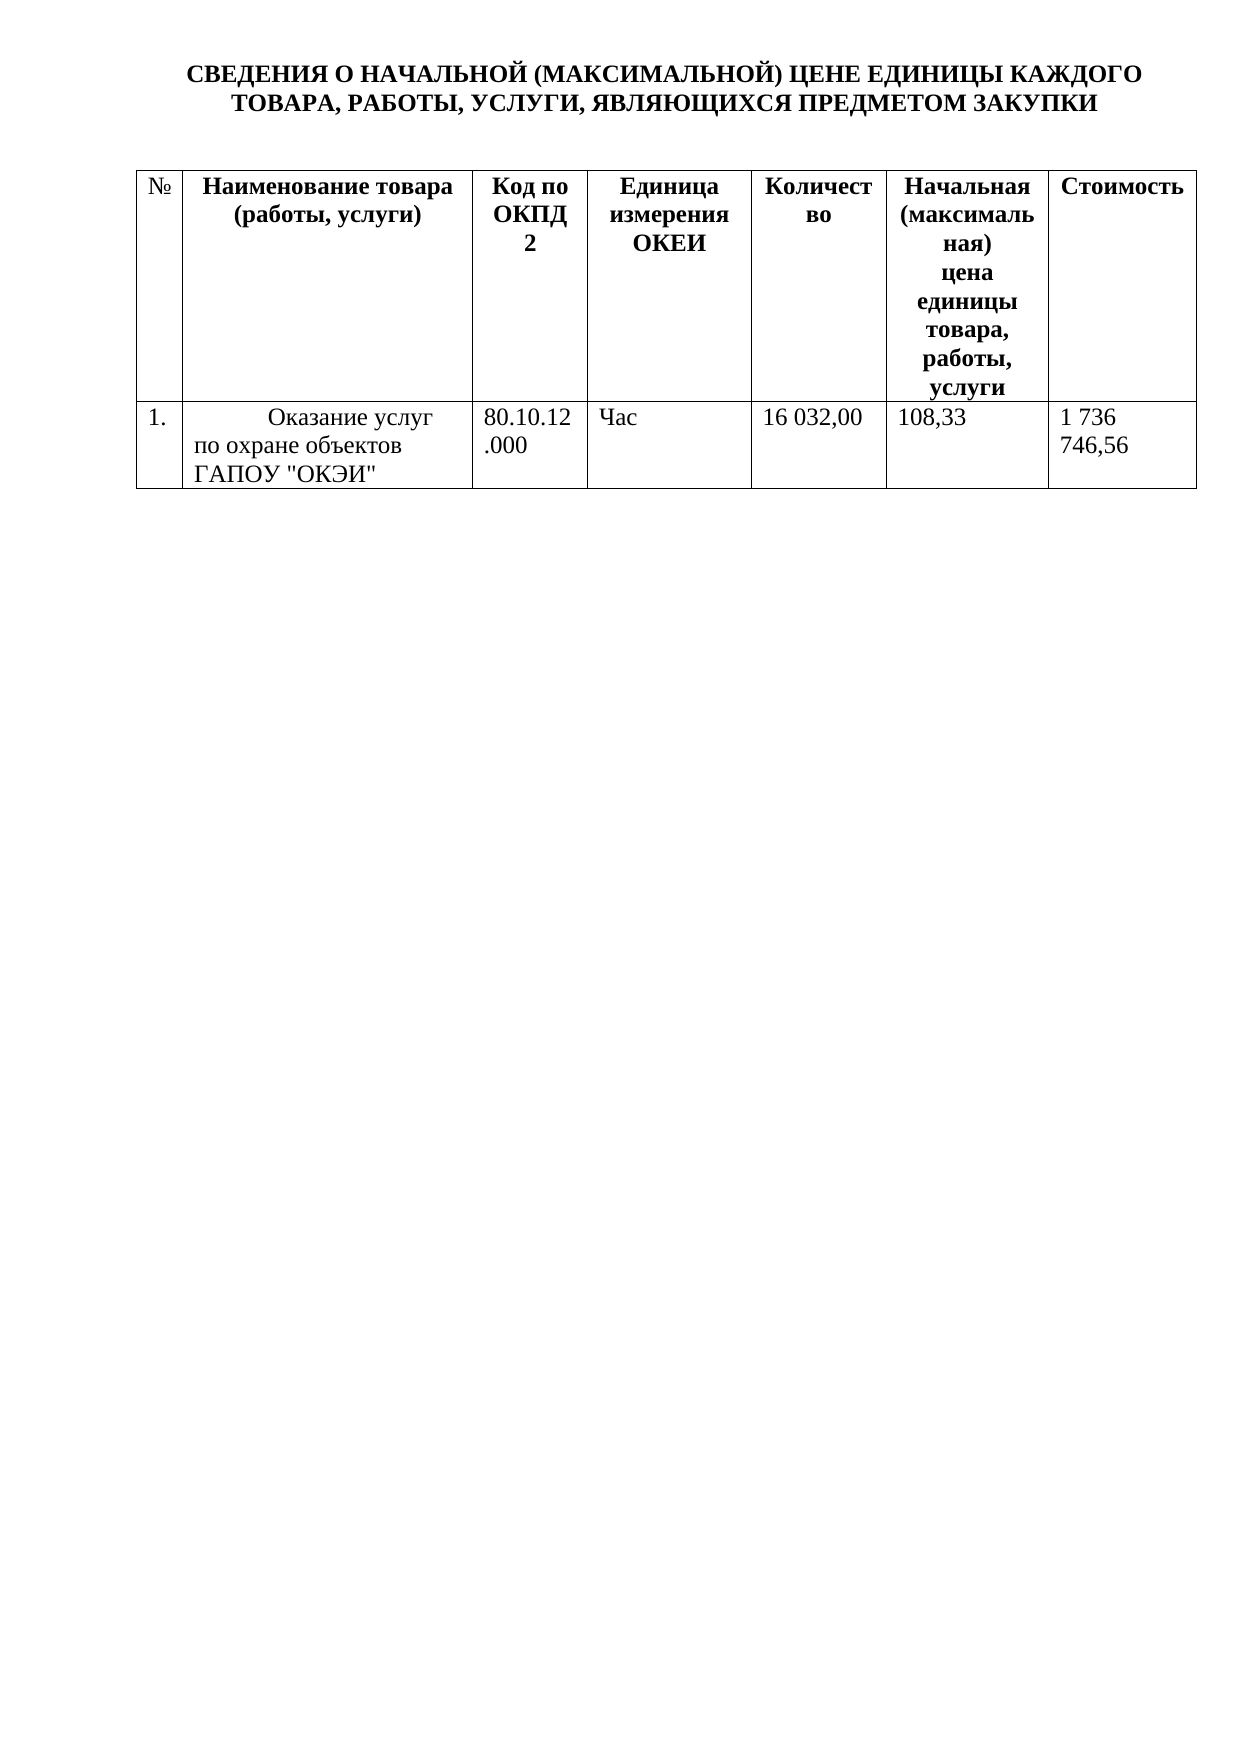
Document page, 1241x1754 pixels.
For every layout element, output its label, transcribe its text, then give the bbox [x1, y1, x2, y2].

table_cell 80.10.12.000 [473, 402, 587, 488]
table_header Стоимость [1049, 171, 1196, 401]
table_cell 16 032,00 [752, 402, 886, 488]
table_cell 1 736 746,56 [1049, 402, 1196, 488]
table_cell Оказание услуг по охране объектов ГАПОУ "ОКЭИ" [183, 402, 472, 488]
table_cell 108,33 [887, 402, 1048, 488]
table_cell Час [588, 402, 751, 488]
table_cell [137, 402, 182, 488]
table_header Код по ОКПД 2 [473, 171, 587, 401]
table_header Количество [752, 171, 886, 401]
table_header Наименование товара (работы, услуги) [183, 171, 472, 401]
table_header Единица измерения ОКЕИ [588, 171, 751, 401]
table_header № [137, 171, 182, 401]
text СВЕДЕНИЯ О НАЧАЛЬНОЙ (МАКСИМАЛЬНОЙ) ЦЕНЕ ЕДИНИЦЫ КАЖДОГО ТОВАРА, РАБОТЫ, УСЛУГИ, ЯВЛЯЮЩИХСЯ ПРЕДМЕТОМ ЗАКУПКИ [148, 59, 1181, 117]
table_header Начальная (максимальная) цена единицы товара, работы, услуги [887, 171, 1048, 401]
